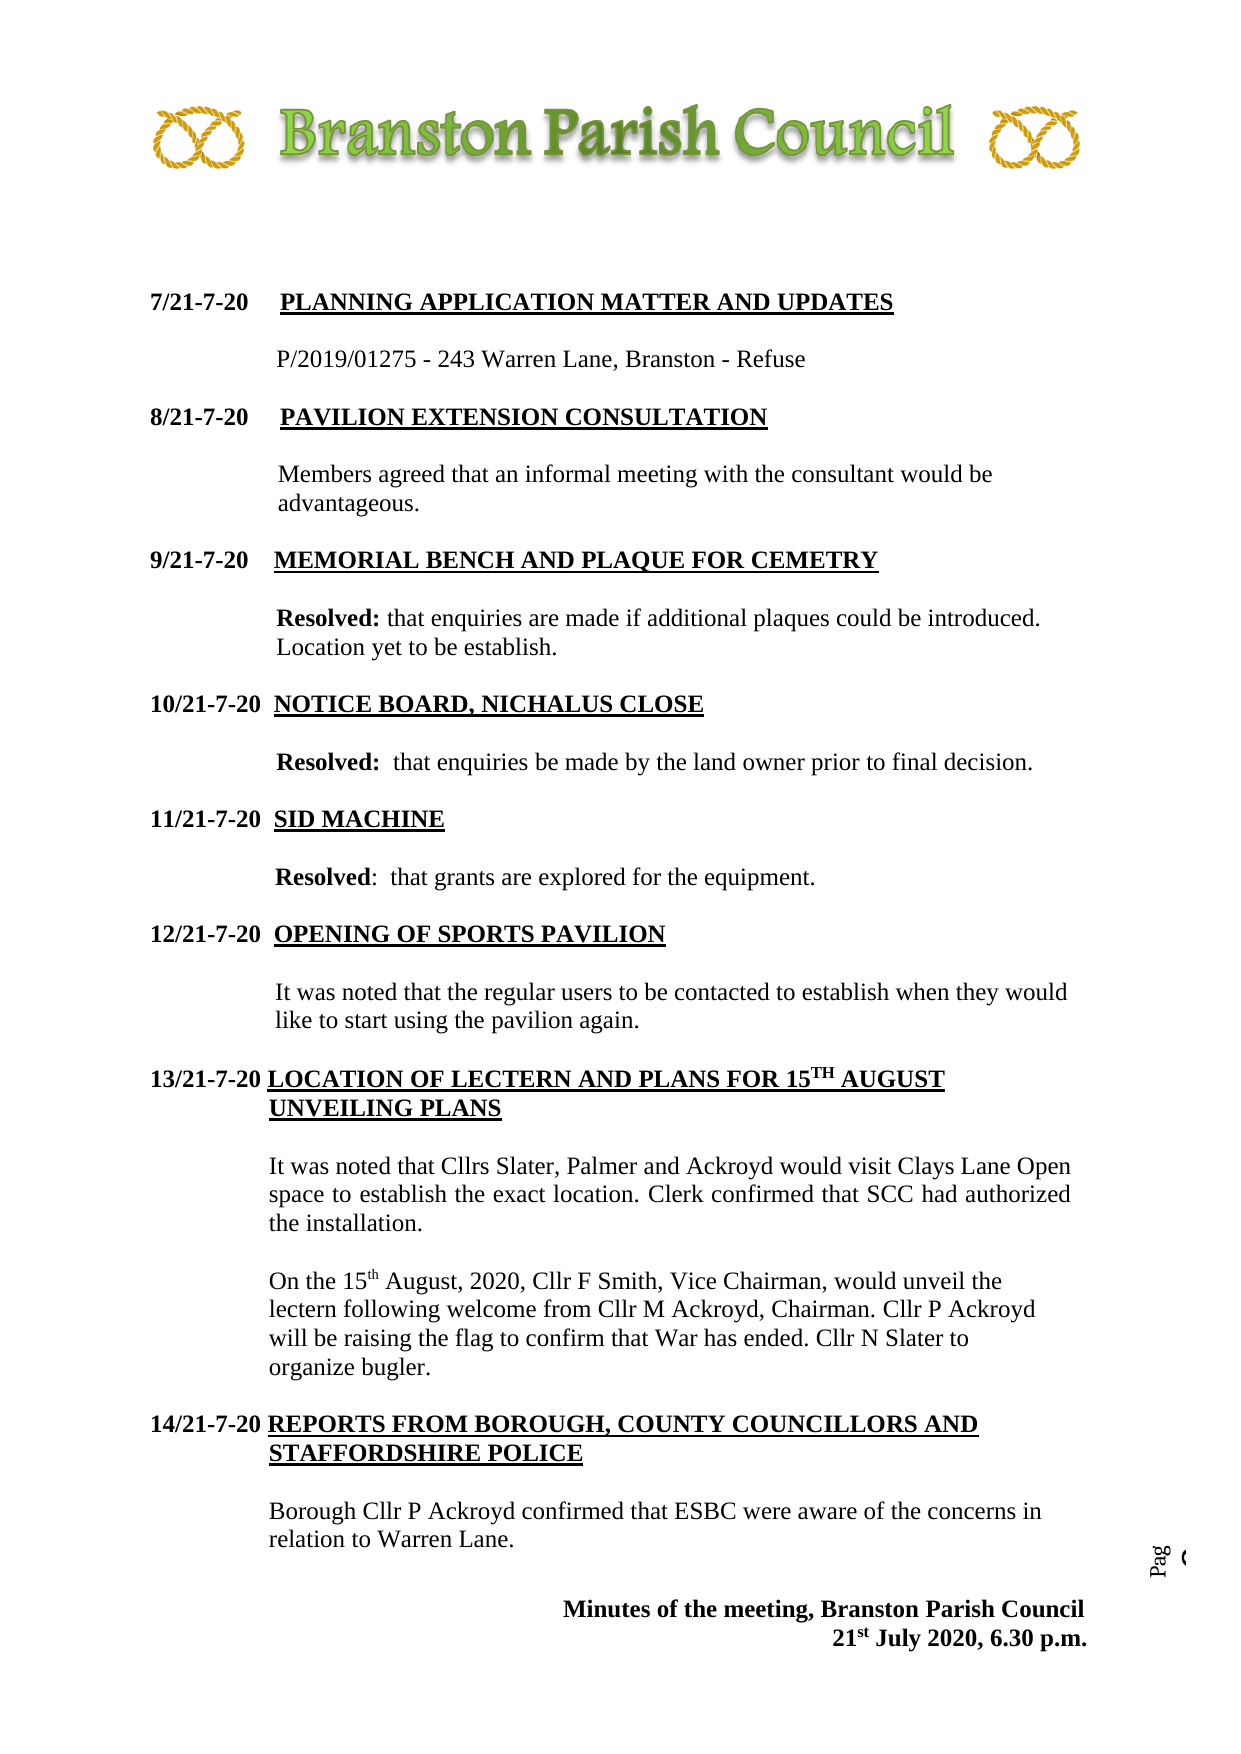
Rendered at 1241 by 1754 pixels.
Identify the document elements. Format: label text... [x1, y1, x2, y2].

subtitle 13/21-7-20 LOCATION OF LECTERN AND PLANS FOR 15TH AUGUST UNVEILING PLANS [150, 1063, 946, 1122]
picture [153, 104, 1080, 169]
subtitle 12/21-7-20 OPENING OF SPORTS PAVILION [150, 919, 1194, 948]
text Resolved: that grants are explored for the equipment. [275, 862, 1194, 891]
text Borough Cllr P Ackroyd confirmed that ESBC were aware of the concerns in relation to Warren Lane. [269, 1496, 1044, 1553]
text P/2019/01275 - 243 Warren Lane, Branston - Refuse [276, 344, 1194, 373]
subtitle 7/21-7-20 PLANNING APPLICATION MATTER AND UPDATES [150, 287, 1194, 316]
subtitle 8/21-7-20 PAVILION EXTENSION CONSULTATION [150, 402, 1194, 431]
text Resolved: that enquiries be made by the land owner prior to final decision. [276, 747, 1194, 776]
subtitle 10/21-7-20 NOTICE BOARD, NICHALUS CLOSE [150, 689, 1194, 718]
subtitle 11/21-7-20 SID MACHINE [150, 804, 1194, 833]
subtitle 9/21-7-20 MEMORIAL BENCH AND PLAQUE FOR CEMETRY [150, 546, 1194, 574]
text It was noted that the regular users to be contacted to establish when they would like to start using the pavilion again. [275, 977, 1069, 1034]
subtitle 14/21-7-20 REPORTS FROM BOROUGH, COUNTY COUNCILLORS AND STAFFORDSHIRE POLICE [150, 1409, 980, 1467]
text It was noted that Cllrs Slater, Palmer and Ackroyd would visit Clays Lane Open space to establish the exact location. Clerk confirmed that SCC had authorized the installation. [269, 1151, 1072, 1237]
text Members agreed that an informal meeting with the consultant would be advantageous. [278, 459, 994, 517]
text Resolved: that enquiries are made if additional plaques could be introduced. Location yet to be establish. [276, 603, 1088, 661]
text On the 15th August, 2020, Cllr F Smith, Vice Chairman, would unveil the lectern following welcome from Cllr M Ackroyd, Chairman. Cllr P Ackroyd will be raising the flag to confirm that War has ended. Cllr N Slater to organize bugler. [269, 1266, 1043, 1381]
